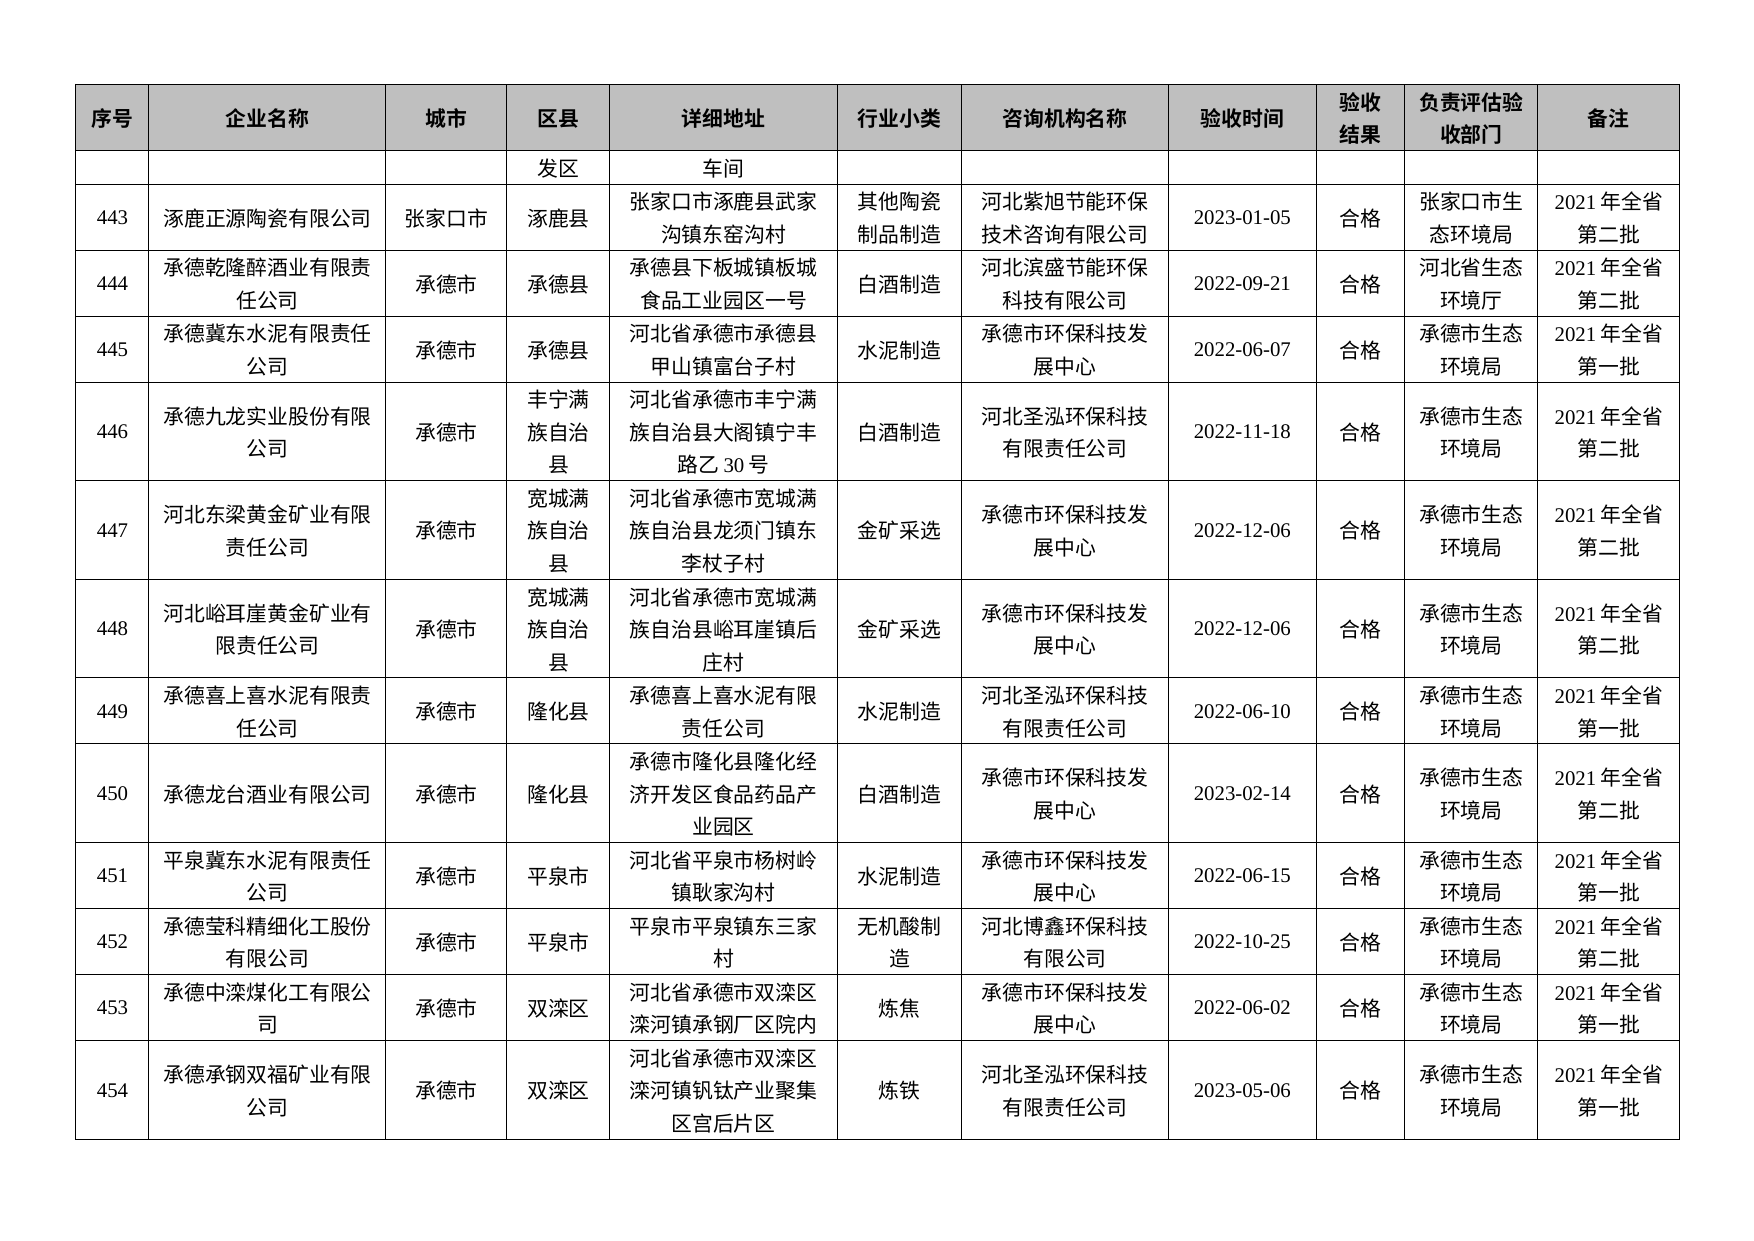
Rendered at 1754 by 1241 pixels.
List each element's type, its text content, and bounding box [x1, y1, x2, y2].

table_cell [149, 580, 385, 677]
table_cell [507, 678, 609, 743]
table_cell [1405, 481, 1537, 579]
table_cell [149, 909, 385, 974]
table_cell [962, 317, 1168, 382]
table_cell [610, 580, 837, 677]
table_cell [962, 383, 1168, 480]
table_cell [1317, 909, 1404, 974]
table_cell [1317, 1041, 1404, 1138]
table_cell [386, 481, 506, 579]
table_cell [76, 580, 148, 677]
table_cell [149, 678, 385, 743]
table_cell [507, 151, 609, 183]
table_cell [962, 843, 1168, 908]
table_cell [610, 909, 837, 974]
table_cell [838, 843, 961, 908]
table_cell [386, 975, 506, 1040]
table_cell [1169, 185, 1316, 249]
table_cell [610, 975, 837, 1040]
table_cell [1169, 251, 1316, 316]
table_header 序号 [76, 85, 148, 150]
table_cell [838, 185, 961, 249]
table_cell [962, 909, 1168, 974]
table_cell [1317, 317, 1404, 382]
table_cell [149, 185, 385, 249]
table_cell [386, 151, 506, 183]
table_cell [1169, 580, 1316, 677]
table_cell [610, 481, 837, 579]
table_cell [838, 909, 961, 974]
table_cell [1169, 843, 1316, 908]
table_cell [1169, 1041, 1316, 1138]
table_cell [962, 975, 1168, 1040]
table_header 企业名称 [149, 85, 385, 150]
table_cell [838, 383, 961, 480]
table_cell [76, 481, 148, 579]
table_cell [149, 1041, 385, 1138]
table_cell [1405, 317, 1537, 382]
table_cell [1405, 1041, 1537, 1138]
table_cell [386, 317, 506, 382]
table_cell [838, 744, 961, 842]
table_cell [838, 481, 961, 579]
table_header 详细地址 [610, 85, 837, 150]
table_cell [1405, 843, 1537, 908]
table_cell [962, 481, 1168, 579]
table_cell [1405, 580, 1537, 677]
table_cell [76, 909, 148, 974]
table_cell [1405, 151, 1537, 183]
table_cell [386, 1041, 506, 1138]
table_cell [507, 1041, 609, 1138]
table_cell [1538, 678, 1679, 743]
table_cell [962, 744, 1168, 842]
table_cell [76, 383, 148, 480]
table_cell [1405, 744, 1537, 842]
table_header 咨询机构名称 [962, 85, 1168, 150]
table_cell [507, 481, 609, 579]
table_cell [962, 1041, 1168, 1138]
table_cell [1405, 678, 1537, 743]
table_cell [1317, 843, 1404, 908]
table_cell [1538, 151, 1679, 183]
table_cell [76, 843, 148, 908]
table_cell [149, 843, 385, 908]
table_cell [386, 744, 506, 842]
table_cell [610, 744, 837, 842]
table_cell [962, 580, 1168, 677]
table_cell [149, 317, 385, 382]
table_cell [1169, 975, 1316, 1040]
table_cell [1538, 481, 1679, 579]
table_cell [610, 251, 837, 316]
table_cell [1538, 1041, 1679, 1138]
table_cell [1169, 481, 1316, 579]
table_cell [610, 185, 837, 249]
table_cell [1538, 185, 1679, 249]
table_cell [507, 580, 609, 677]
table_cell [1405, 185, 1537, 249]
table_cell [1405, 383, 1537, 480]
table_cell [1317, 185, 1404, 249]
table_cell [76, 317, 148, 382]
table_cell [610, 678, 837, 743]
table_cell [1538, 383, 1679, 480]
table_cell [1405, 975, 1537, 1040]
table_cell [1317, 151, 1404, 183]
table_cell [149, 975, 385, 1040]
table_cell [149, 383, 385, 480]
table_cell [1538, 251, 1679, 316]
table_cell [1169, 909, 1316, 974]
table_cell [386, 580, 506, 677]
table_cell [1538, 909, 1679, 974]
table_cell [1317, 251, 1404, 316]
table_header 备注 [1538, 85, 1679, 150]
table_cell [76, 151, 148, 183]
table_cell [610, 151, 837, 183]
table_header 验收 结果 [1317, 85, 1404, 150]
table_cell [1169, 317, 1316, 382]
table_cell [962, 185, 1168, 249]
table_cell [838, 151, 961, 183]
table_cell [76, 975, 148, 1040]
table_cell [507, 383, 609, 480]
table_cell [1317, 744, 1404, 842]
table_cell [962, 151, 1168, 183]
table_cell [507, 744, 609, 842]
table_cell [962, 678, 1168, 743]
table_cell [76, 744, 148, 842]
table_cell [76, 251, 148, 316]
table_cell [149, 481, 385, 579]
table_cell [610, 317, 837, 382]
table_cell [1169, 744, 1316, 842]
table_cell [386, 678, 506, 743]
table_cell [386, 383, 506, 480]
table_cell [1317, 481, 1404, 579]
table_header 负责评估验收部门 [1405, 85, 1537, 150]
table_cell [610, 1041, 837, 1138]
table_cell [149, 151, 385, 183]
table_header 区县 [507, 85, 609, 150]
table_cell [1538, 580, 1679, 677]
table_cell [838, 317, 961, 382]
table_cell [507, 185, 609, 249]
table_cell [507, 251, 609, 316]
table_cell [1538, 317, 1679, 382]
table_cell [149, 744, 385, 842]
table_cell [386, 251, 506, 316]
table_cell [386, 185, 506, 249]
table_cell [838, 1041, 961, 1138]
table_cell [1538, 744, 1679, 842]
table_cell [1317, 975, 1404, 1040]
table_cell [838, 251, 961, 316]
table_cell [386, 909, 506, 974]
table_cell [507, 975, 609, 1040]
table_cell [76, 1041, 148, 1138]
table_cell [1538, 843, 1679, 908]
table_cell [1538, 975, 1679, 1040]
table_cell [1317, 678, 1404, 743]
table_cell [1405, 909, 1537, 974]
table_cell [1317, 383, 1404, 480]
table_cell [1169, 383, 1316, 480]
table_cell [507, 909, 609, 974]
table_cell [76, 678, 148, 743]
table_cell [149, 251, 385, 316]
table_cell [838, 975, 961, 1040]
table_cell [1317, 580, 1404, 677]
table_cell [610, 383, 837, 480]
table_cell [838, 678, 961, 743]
table_header 城市 [386, 85, 506, 150]
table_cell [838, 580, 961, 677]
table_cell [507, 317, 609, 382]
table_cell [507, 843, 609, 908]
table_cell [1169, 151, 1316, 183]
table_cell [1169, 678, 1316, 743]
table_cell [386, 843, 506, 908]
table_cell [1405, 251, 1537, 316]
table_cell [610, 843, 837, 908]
table_header 验收时间 [1169, 85, 1316, 150]
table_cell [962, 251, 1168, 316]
table_header 行业小类 [838, 85, 961, 150]
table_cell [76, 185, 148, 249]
